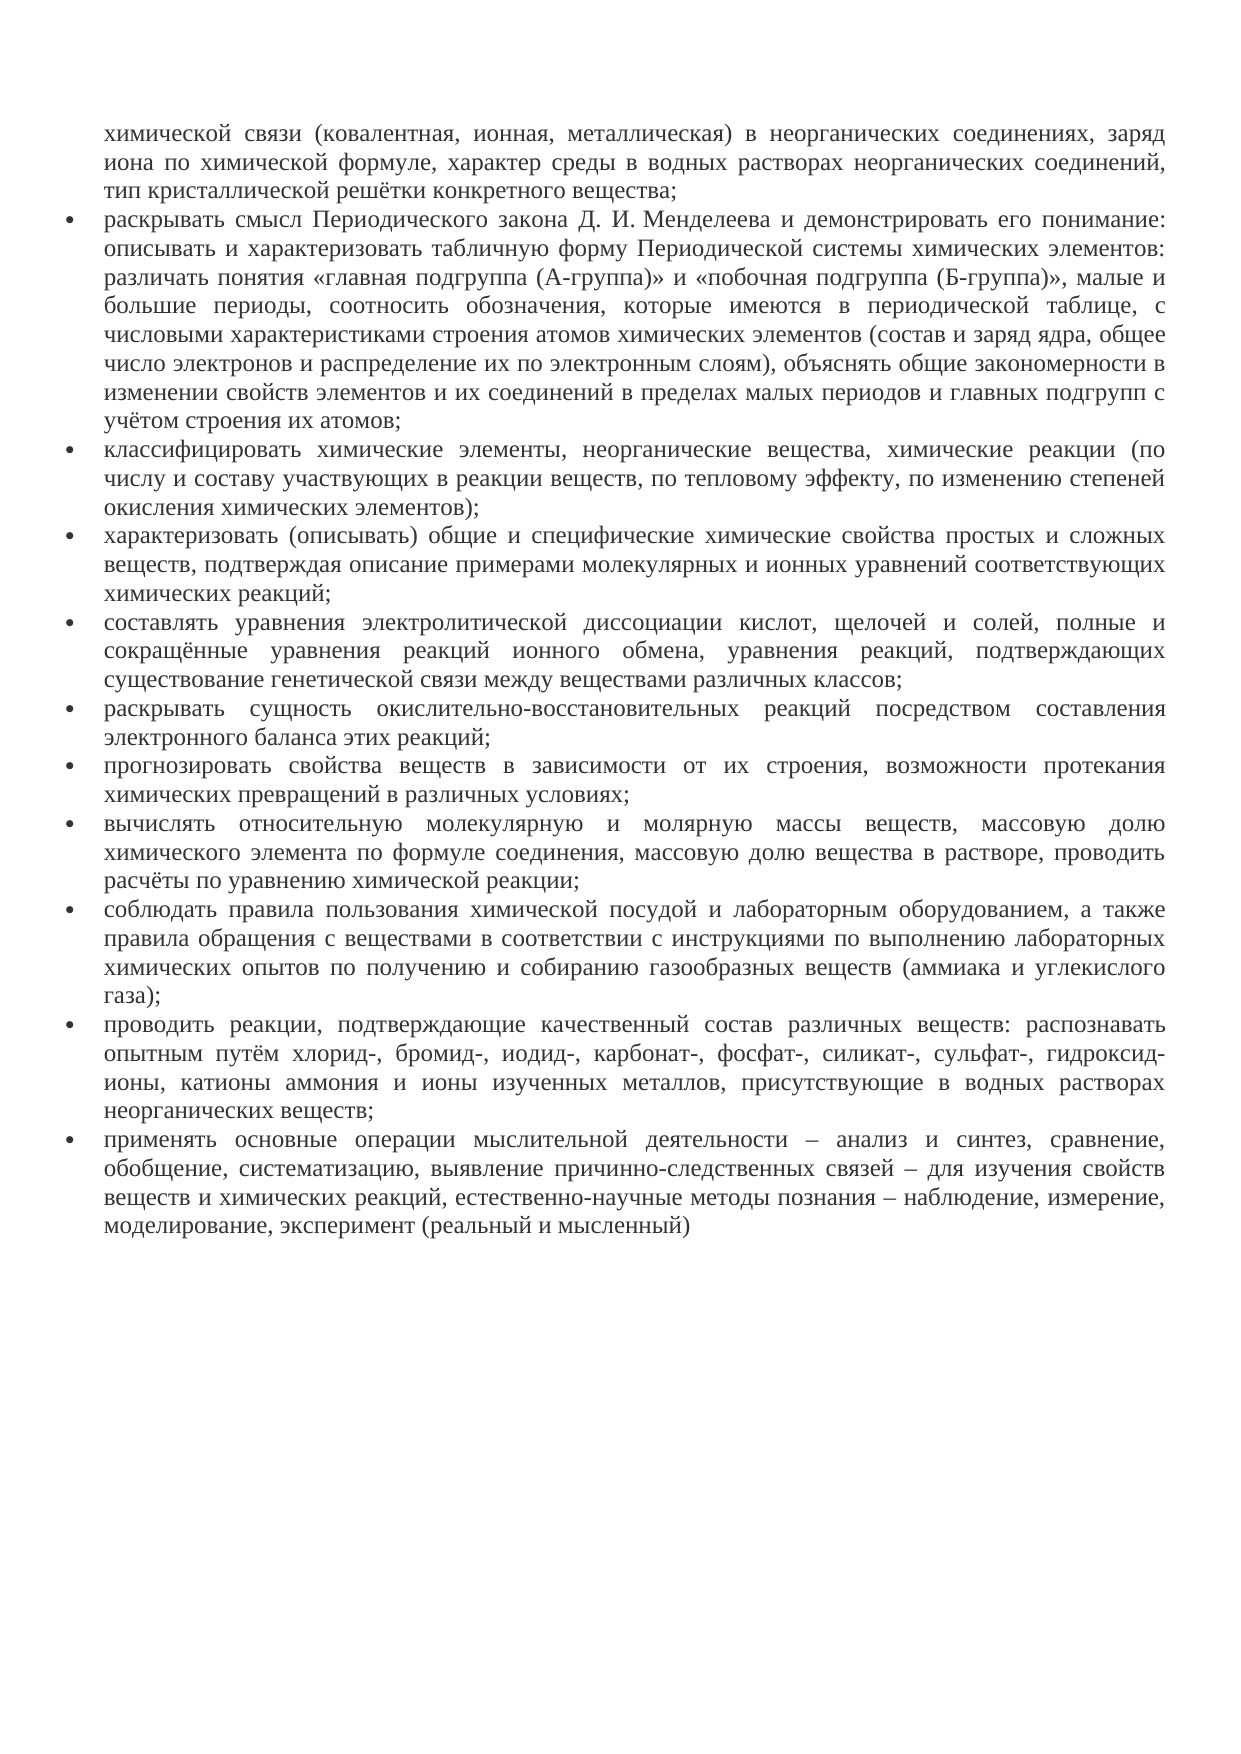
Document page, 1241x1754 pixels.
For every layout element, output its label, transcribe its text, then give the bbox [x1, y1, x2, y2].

list прогнозировать свойства веществ в зависимости от их строения, возможности протекания химических превращений в различных условиях; [66, 751, 1167, 808]
list вычислять относительную молекулярную и молярную массы веществ, массовую долю химического элемента по формуле соединения, массовую долю вещества в растворе, проводить расчёты по уравнению химической реакции; [66, 808, 1167, 894]
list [66, 118, 1167, 204]
list проводить реакции, подтверждающие качественный состав различных веществ: распознавать опытным путём хлорид-, бромид-, иодид-, карбонат-, фосфат-, силикат-, сульфат-, гидроксид-ионы, катионы аммония и ионы изученных металлов, присутствующие в водных растворах неорганических веществ; [66, 1009, 1167, 1124]
list классифицировать химические элементы, неорганические вещества, химические реакции (по числу и составу участвующих в реакции веществ, по тепловому эффекту, по изменению степеней окисления химических элементов); [66, 434, 1167, 521]
list соблюдать правила пользования химической посудой и лабораторным оборудованием, а также правила обращения с веществами в соответствии с инструкциями по выполнению лабораторных химических опытов по получению и собиранию газообразных веществ (аммиака и углекислого газа); [66, 894, 1167, 1009]
list раскрывать смысл Периодического закона Д. И. Менделеева и демонстрировать его понимание: описывать и характеризовать табличную форму Периодической системы химических элементов: различать понятия «главная подгруппа (А-группа)» и «побочная подгруппа (Б-группа)», малые и большие периоды, соотносить обозначения, которые имеются в периодической таблице, с числовыми характеристиками строения атомов химических элементов (состав и заряд ядра, общее число электронов и распределение их по электронным слоям), объяснять общие закономерности в изменении свойств элементов и их соединений в пределах малых периодов и главных подгрупп с учётом строения их атомов; [66, 204, 1167, 434]
list применять основные операции мыслительной деятельности – анализ и синтез, сравнение, обобщение, систематизацию, выявление причинно-следственных связей – для изучения свойств веществ и химических реакций, естественно-научные методы познания – наблюдение, измерение, моделирование, эксперимент (реальный и мысленный) [66, 1124, 1167, 1239]
list раскрывать сущность окислительно-восстановительных реакций посредством составления электронного баланса этих реакций; [66, 693, 1167, 751]
list составлять уравнения электролитической диссоциации кислот, щелочей и солей, полные и сокращённые уравнения реакций ионного обмена, уравнения реакций, подтверждающих существование генетической связи между веществами различных классов; [66, 607, 1167, 693]
list характеризовать (описывать) общие и специфические химические свойства простых и сложных веществ, подтверждая описание примерами молекулярных и ионных уравнений соответствующих химических реакций; [66, 521, 1167, 607]
